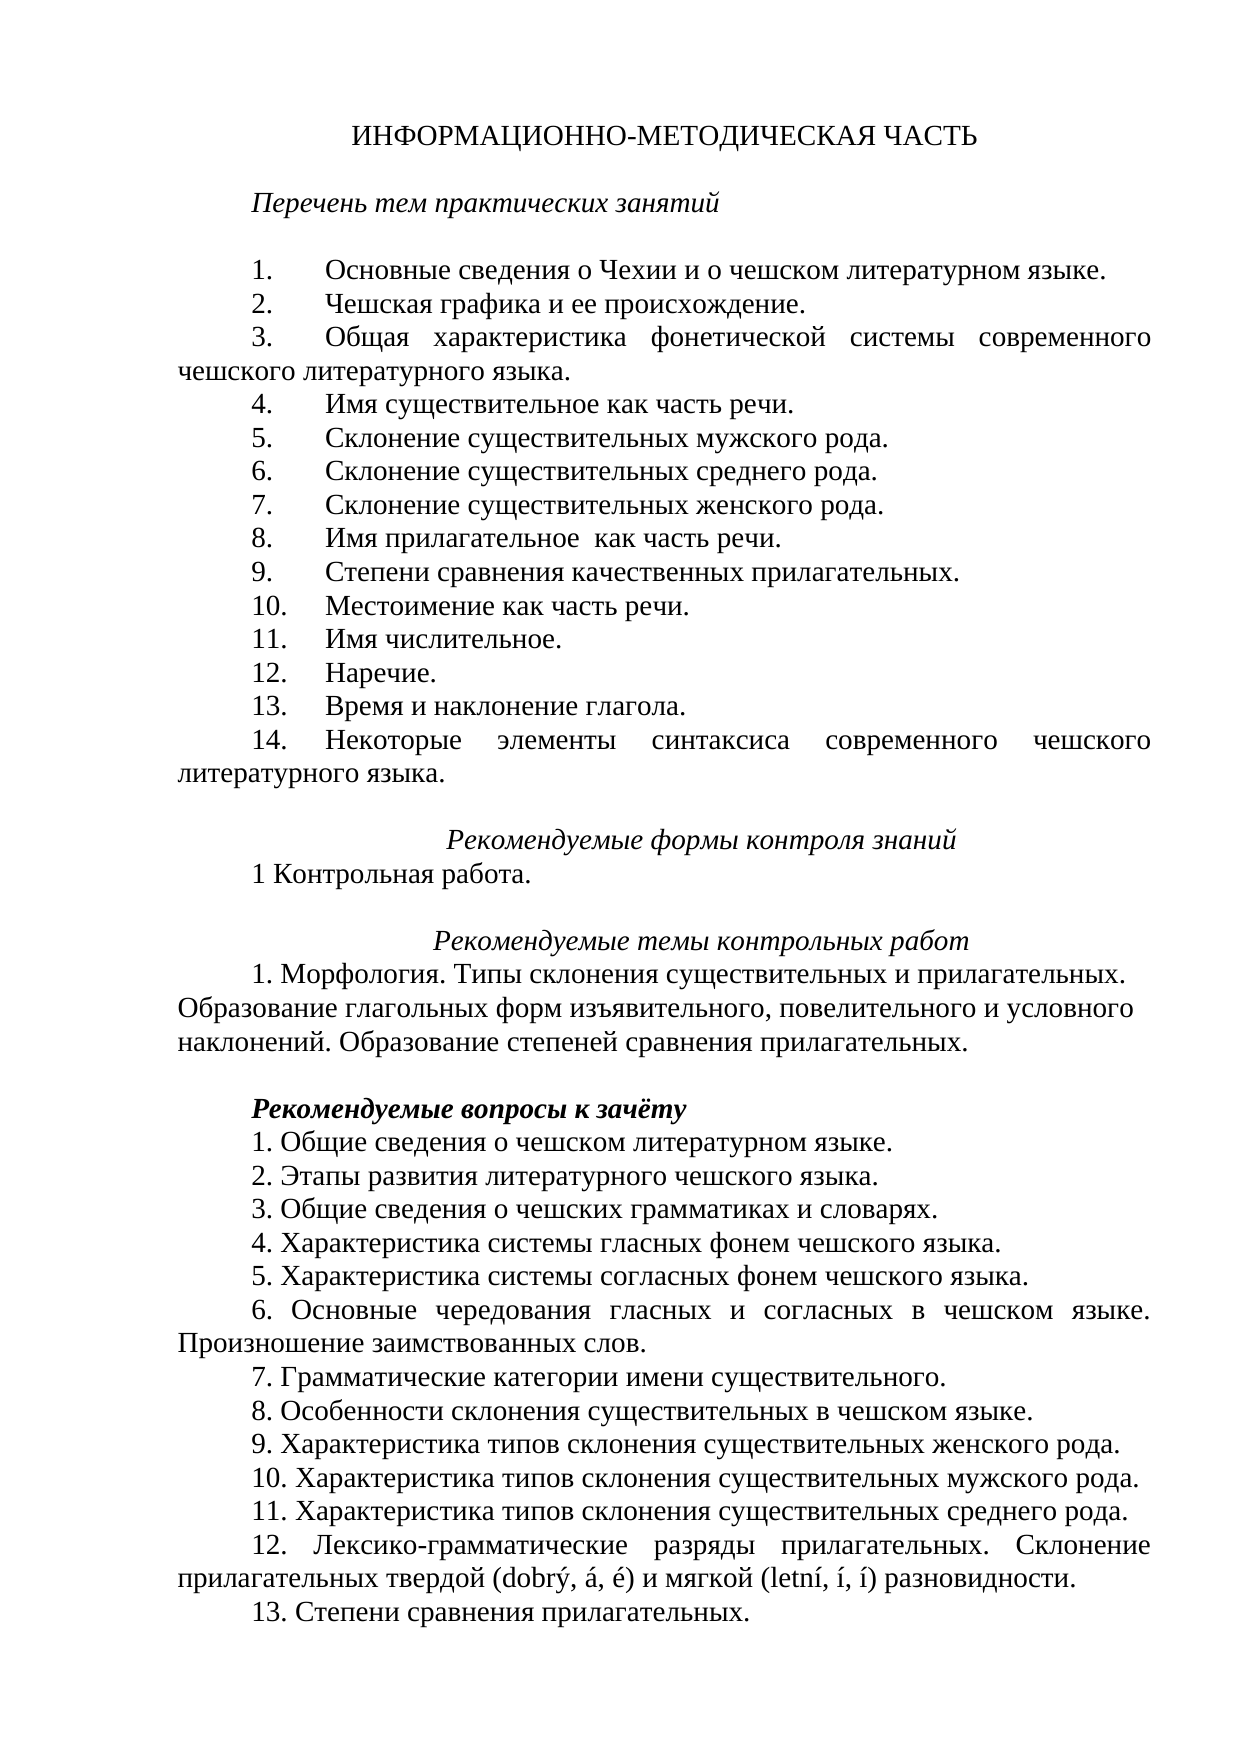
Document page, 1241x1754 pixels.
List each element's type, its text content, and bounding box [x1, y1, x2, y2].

text 4. Характеристика системы гласных фонем чешского языка. [177, 1225, 1152, 1258]
list Некоторые элементы синтаксиса современного чешского литературного языка. [177, 722, 1152, 789]
text 1. Морфология. Типы склонения существительных и прилагательных. Образование глагольных форм изъявительного, повелительного и условного наклонений. Образование степеней сравнения прилагательных. [177, 957, 1152, 1057]
text 2. Этапы развития литературного чешского языка. [177, 1158, 1152, 1191]
list Имя прилагательное как часть речи. [177, 521, 1152, 554]
text 5. Характеристика системы согласных фонем чешского языка. [177, 1258, 1152, 1292]
list Имя существительное как часть речи. [177, 386, 1152, 420]
text 8. Особенности склонения существительных в чешском языке. [177, 1393, 1152, 1426]
list Склонение существительных мужского рода. [177, 420, 1152, 453]
list Склонение существительных женского рода. [177, 487, 1152, 521]
text 3. Общие сведения о чешских грамматиках и словарях. [177, 1191, 1152, 1225]
text Рекомендуемые вопросы к зачёту [177, 1091, 1152, 1124]
text 1 Контрольная работа. [177, 856, 1152, 889]
text 9. Характеристика типов склонения существительных женского рода. [177, 1426, 1152, 1460]
list Степени сравнения качественных прилагательных. [177, 554, 1152, 588]
list Время и наклонение глагола. [177, 688, 1152, 722]
list Имя числительное. [177, 621, 1152, 655]
list Местоимение как часть речи. [177, 588, 1152, 621]
list Склонение существительных среднего рода. [177, 453, 1152, 487]
text ИНФОРМАЦИОННО-МЕТОДИЧЕСКАЯ ЧАСТЬ [177, 118, 1152, 152]
list Чешская графика и ее происхождение. [177, 286, 1152, 319]
text 10. Характеристика типов склонения существительных мужского рода. [177, 1460, 1152, 1493]
text Рекомендуемые формы контроля знаний [177, 822, 1152, 856]
list Основные сведения о Чехии и о чешском литературном языке. [177, 252, 1152, 286]
text 13. Степени сравнения прилагательных. [177, 1594, 1152, 1627]
text Рекомендуемые темы контрольных работ [177, 923, 1152, 957]
text 1. Общие сведения о чешском литературном языке. [177, 1124, 1152, 1158]
list Наречие. [177, 655, 1152, 688]
text 11. Характеристика типов склонения существительных среднего рода. [177, 1493, 1152, 1527]
text 6. Основные чередования гласных и согласных в чешском языке. Произношение заимствованных слов. [177, 1292, 1152, 1359]
text 7. Грамматические категории имени существительного. [177, 1359, 1152, 1393]
list Общая характеристика фонетической системы современного чешского литературного языка. [177, 319, 1152, 386]
text 12. Лексико-грамматические разряды прилагательных. Склонение прилагательных твердой (dobrý, á, é) и мягкой (letní, í, í) разновидности. [177, 1527, 1152, 1594]
text Перечень тем практических занятий [177, 185, 1152, 219]
